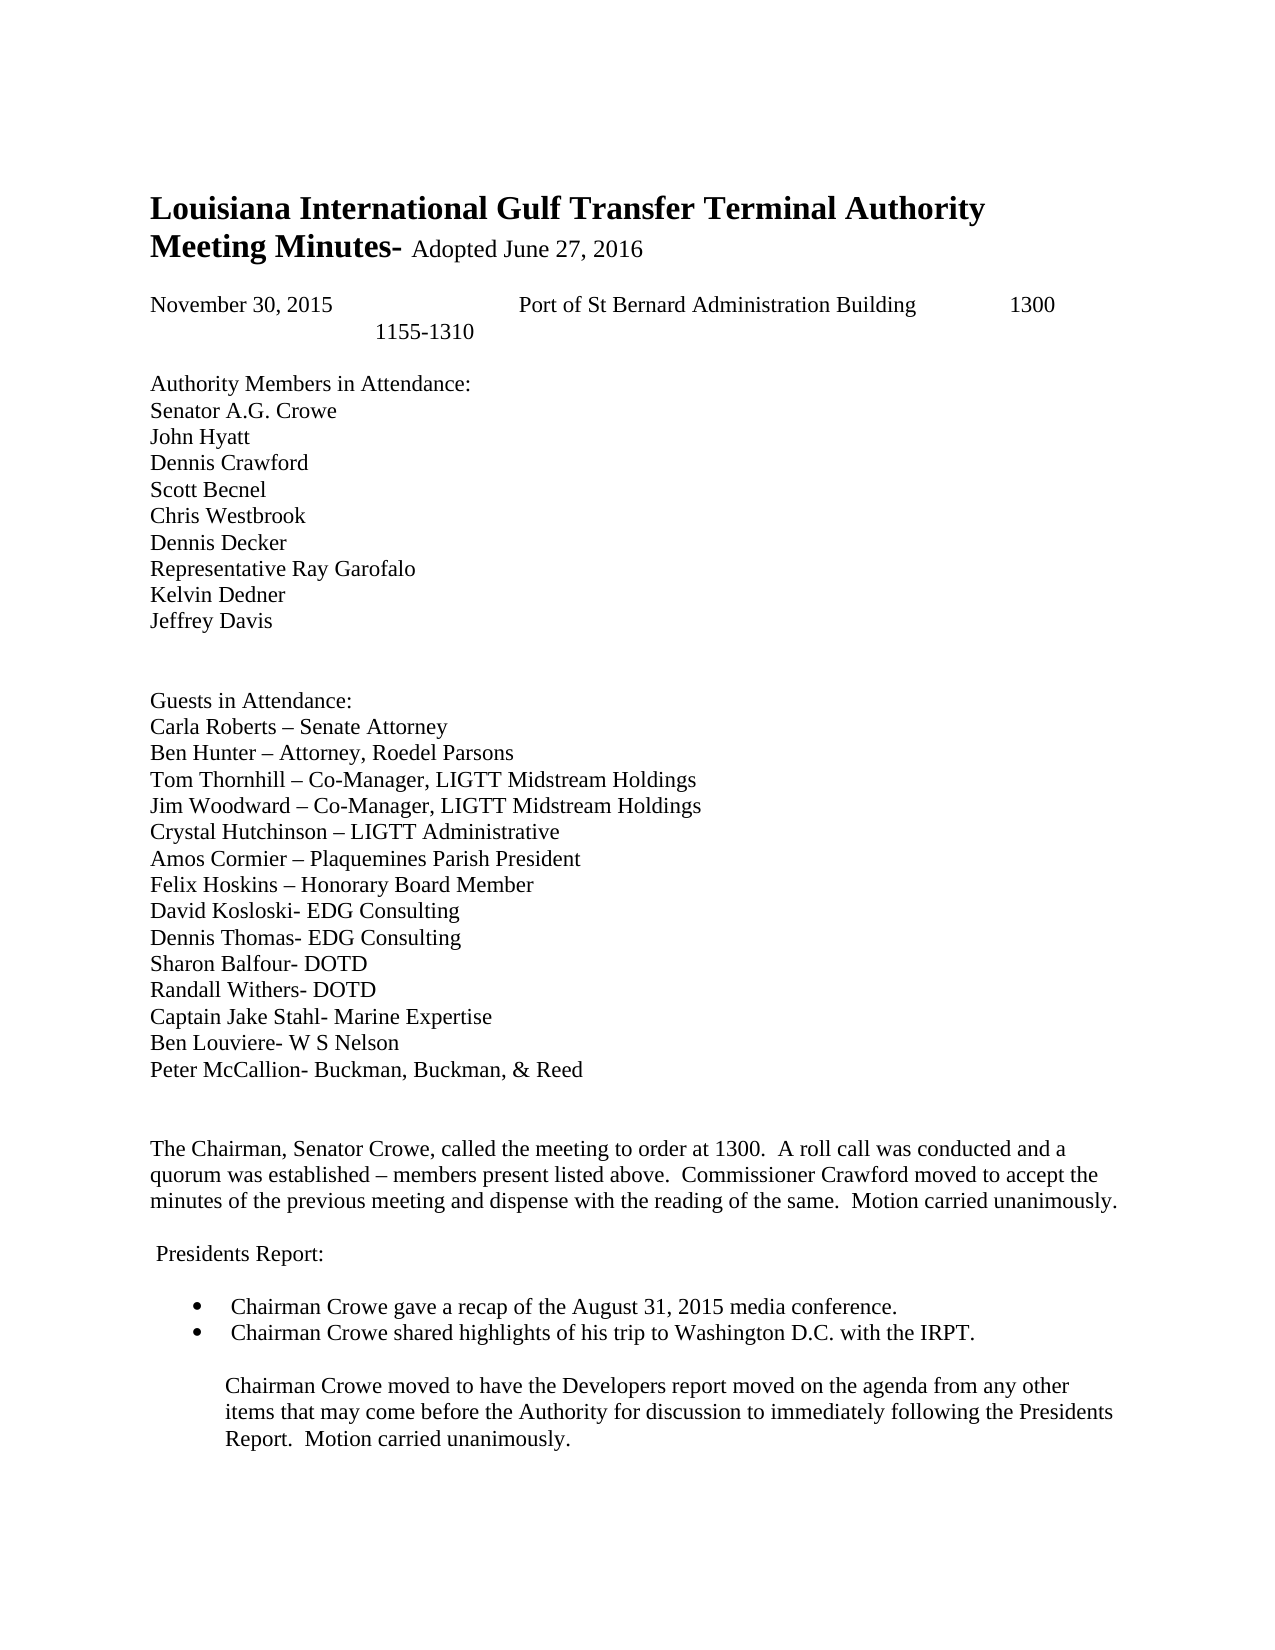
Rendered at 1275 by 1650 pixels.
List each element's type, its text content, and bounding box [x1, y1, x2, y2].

list Chairman Crowe gave a recap of the August 31, 2015 media conference. [193, 1293, 1125, 1319]
text Authority Members in Attendance: [150, 370, 1125, 397]
text Louisiana International Gulf Transfer Terminal Authority [150, 188, 1125, 227]
text Kelvin Dedner [150, 581, 1125, 608]
text Captain Jake Stahl- Marine Expertise [150, 1003, 1125, 1029]
text John Hyatt [150, 423, 1125, 449]
text Dennis Thomas- EDG Consulting [150, 924, 1125, 950]
text Peter McCallion- Buckman, Buckman, & Reed [150, 1056, 1125, 1082]
text Chairman Crowe moved to have the Developers report moved on the agenda from any other items that may come before the Authority for discussion to immediately following the Presidents Report. Motion carried unanimously. [225, 1372, 1125, 1451]
text Crystal Hutchinson – LIGTT Administrative [150, 818, 1125, 845]
text Senator A.G. Crowe [150, 397, 1125, 423]
text Felix Hoskins – Honorary Board Member [150, 871, 1125, 897]
text Dennis Decker [150, 528, 1125, 555]
text Jeffrey Davis [150, 608, 1125, 634]
text Dennis Crawford [150, 449, 1125, 476]
text Ben Hunter – Attorney, Roedel Parsons [150, 739, 1125, 766]
text Scott Becnel [150, 476, 1125, 502]
text Presidents Report: [156, 1240, 1125, 1266]
text Sharon Balfour- DOTD [150, 950, 1125, 977]
text Representative Ray Garofalo [150, 555, 1125, 581]
text Chris Westbrook [150, 502, 1125, 528]
text Jim Woodward – Co-Manager, LIGTT Midstream Holdings [150, 792, 1125, 818]
text November 30, 2015 Port of St Bernard Administration Building 1300 1155-1310 [150, 291, 1125, 344]
text The Chairman, Senator Crowe, called the meeting to order at 1300. A roll call was conducted and a quorum was established – members present listed above. Commissioner Crawford moved to accept the minutes of the previous meeting and dispense with the reading of the same. Motion carried unanimously. [150, 1135, 1125, 1214]
text Guests in Attendance: [150, 687, 1125, 713]
text David Kosloski- EDG Consulting [150, 897, 1125, 924]
text Ben Louviere- W S Nelson [150, 1029, 1125, 1056]
text Amos Cormier – Plaquemines Parish President [150, 845, 1125, 871]
text Carla Roberts – Senate Attorney [150, 713, 1125, 739]
text Meeting Minutes- Adopted June 27, 2016 [150, 227, 1125, 265]
text Tom Thornhill – Co-Manager, LIGTT Midstream Holdings [150, 766, 1125, 792]
text Randall Withers- DOTD [150, 977, 1125, 1003]
list Chairman Crowe shared highlights of his trip to Washington D.C. with the IRPT. [193, 1319, 1125, 1346]
